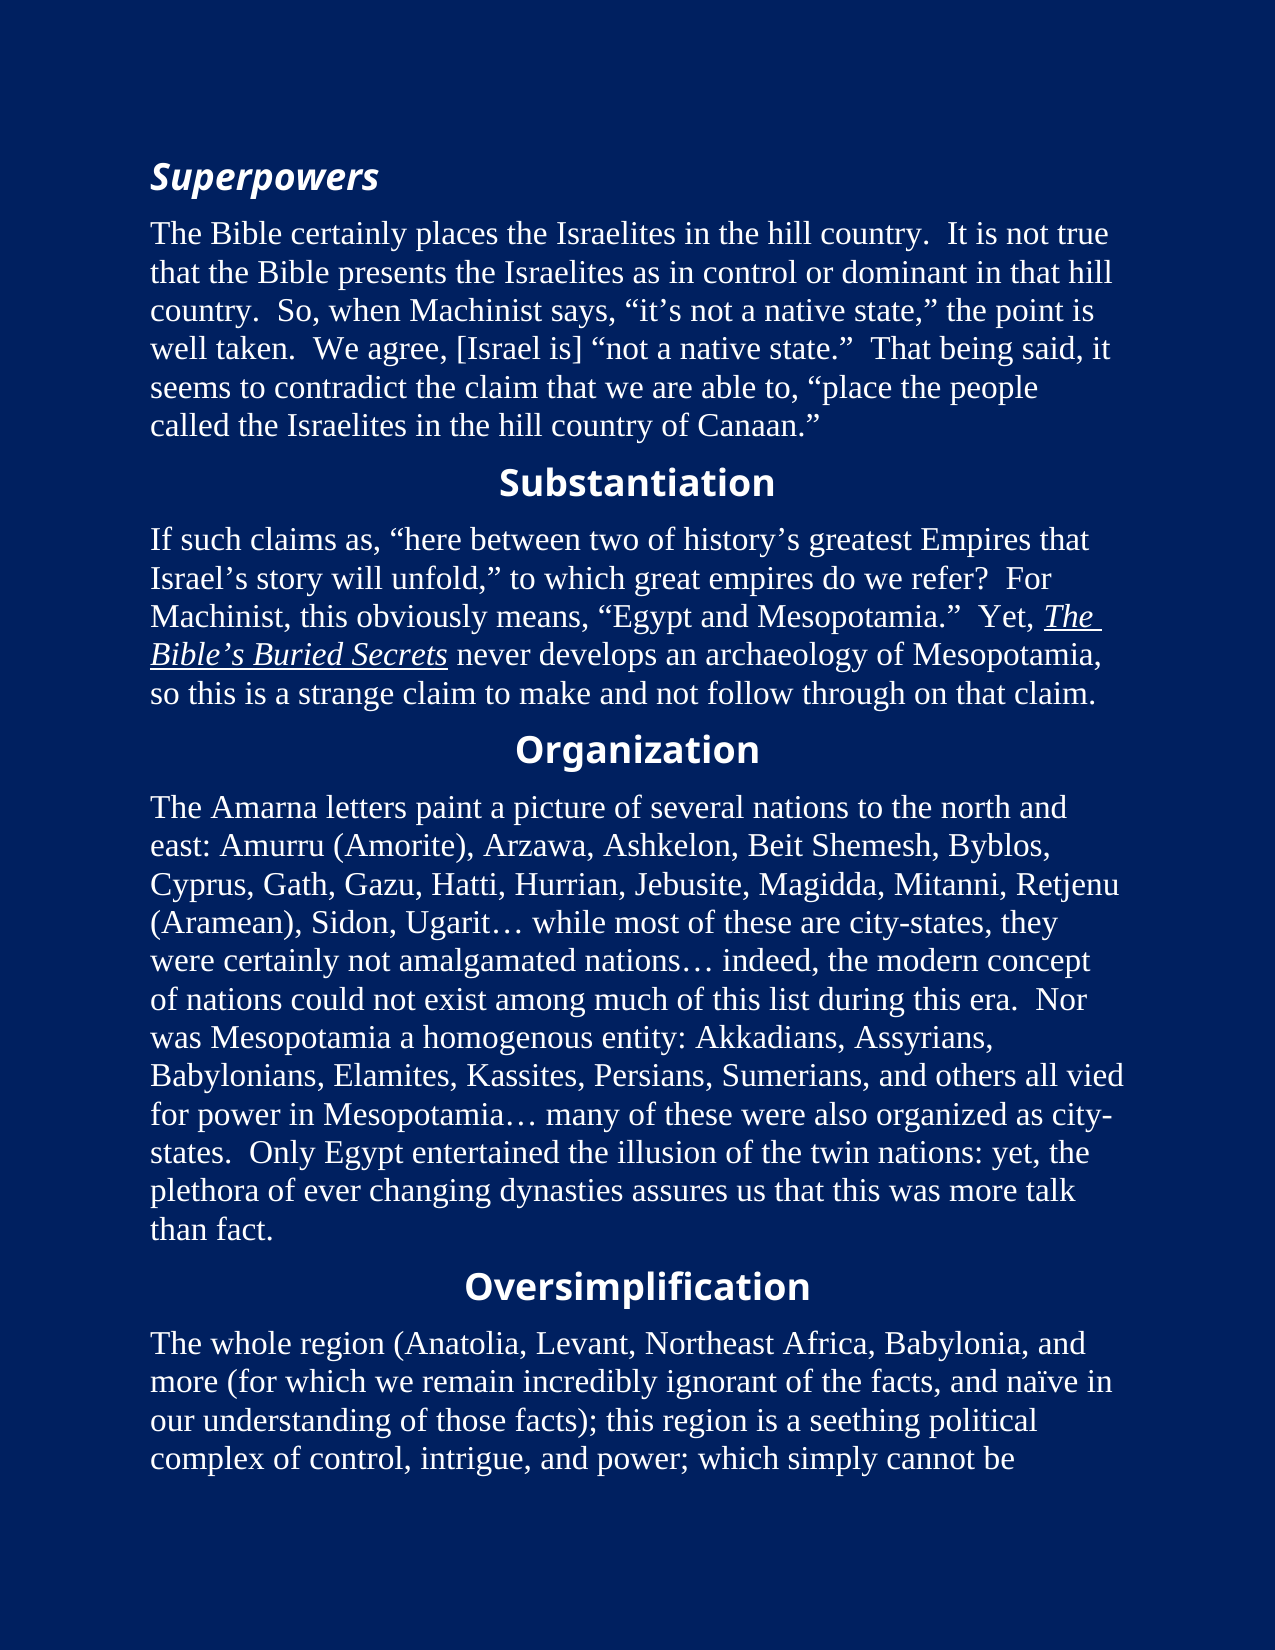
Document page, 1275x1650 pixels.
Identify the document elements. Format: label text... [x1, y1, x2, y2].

text Superpowers [150, 150, 1125, 201]
text The Amarna letters paint a picture of several nations to the north and east: Amurru (Amorite), Arzawa, Ashkelon, Beit Shemesh, Byblos, Cyprus, Gath, Gazu, Hatti, Hurrian, Jebusite, Magidda, Mitanni, Retjenu (Aramean), Sidon, Ugarit… while most of these are city-states, they were certainly not amalgamated nations… indeed, the modern concept of nations could not exist among much of this list during this era. Nor was Mesopotamia a homogenous entity: Akkadians, Assyrians, Babylonians, Elamites, Kassites, Persians, Sumerians, and others all vied for power in Mesopotamia… many of these were also organized as city-states. Only Egypt entertained the illusion of the twin nations: yet, the plethora of ever changing dynasties assures us that this was more talk than fact. [150, 787, 1125, 1247]
text If such claims as, “here between two of history’s greatest Empires that Israel’s story will unfold,” to which great empires do we refer? For Machinist, this obviously means, “Egypt and Mesopotamia.” Yet, The Bible’s Buried Secrets never develops an archaeology of Mesopotamia, so this is a strange claim to make and not follow through on that claim. [150, 519, 1125, 711]
text The Bible certainly places the Israelites in the hill country. It is not true that the Bible presents the Israelites as in control or dominant in that hill country. So, when Machinist says, “it’s not a native state,” the point is well taken. We agree, [Israel is] “not a native state.” That being said, it seems to contradict the claim that we are able to, “place the people called the Israelites in the hill country of Canaan.” [150, 213, 1125, 443]
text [150, 1323, 1125, 1477]
text Substantiation [150, 456, 1125, 507]
text Organization [150, 724, 1125, 775]
text Oversimplification [150, 1260, 1125, 1311]
